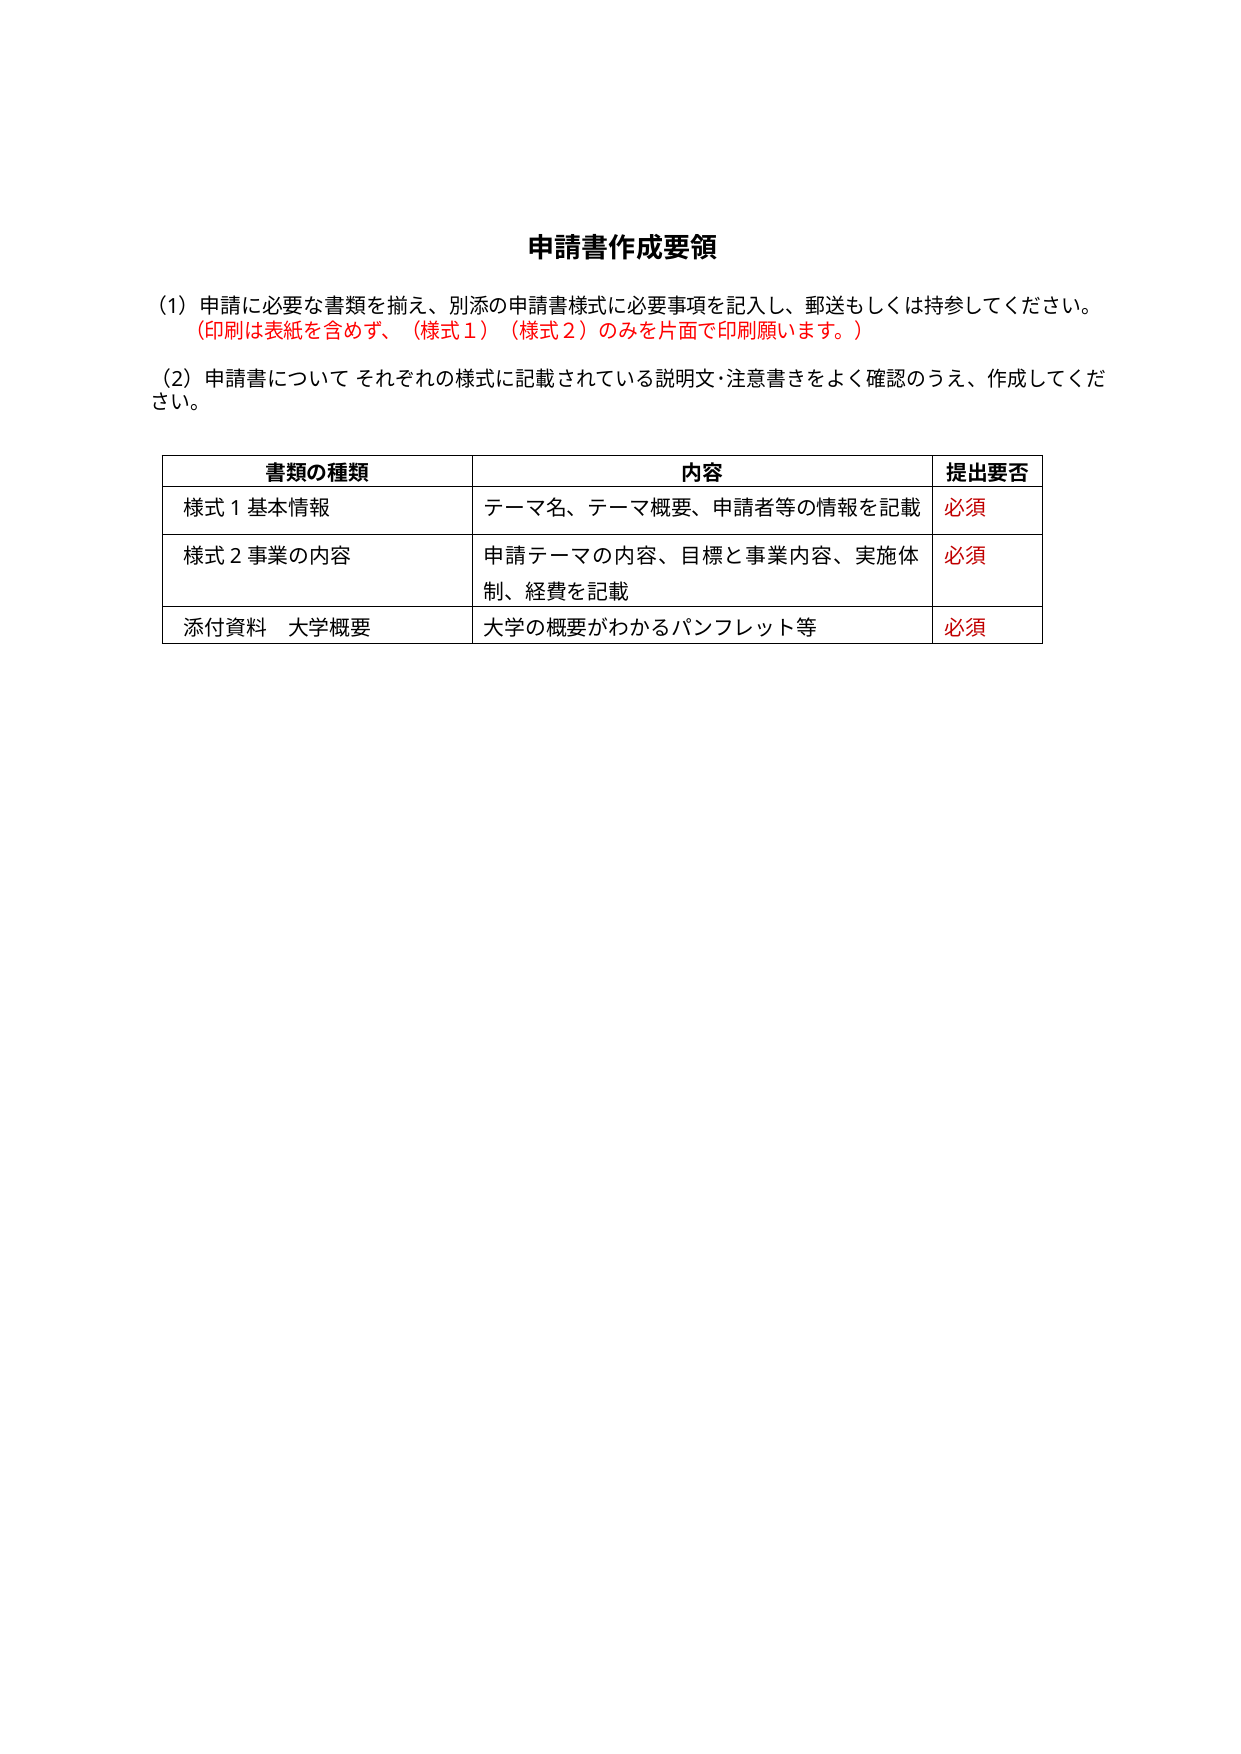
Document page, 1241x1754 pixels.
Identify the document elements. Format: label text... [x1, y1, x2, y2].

text （印刷は表紙を含めず、（様式１）（様式２）のみを片面で印刷願います。） [135, 318, 1109, 343]
text （2）申請書について それぞれの様式に記載されている説明文･注意書きをよく確認のうえ、作成してください。 [150, 366, 1109, 416]
table_cell 様式2 事業の内容 [163, 535, 472, 606]
table_cell 必須 [933, 487, 1042, 534]
table_cell 添付資料 大学概要 [163, 607, 472, 643]
table_header 内容 [473, 456, 932, 486]
table_header 提出要否 [933, 456, 1042, 486]
table_cell 申請テーマの内容、目標と事業内容、実施体制、経費を記載 [473, 535, 932, 606]
table_cell テーマ名、テーマ概要、申請者等の情報を記載 [473, 487, 932, 534]
table_cell 必須 [933, 607, 1042, 643]
text （1）申請に必要な書類を揃え、別添の申請書様式に必要事項を記入し、郵送もしくは持参してください。 [135, 293, 1109, 318]
table_cell 大学の概要がわかるパンフレット等 [473, 607, 932, 643]
text 申請書作成要領 [135, 226, 1109, 265]
table_header 書類の種類 [163, 456, 472, 486]
table_cell 必須 [933, 535, 1042, 606]
table_cell 様式1 基本情報 [163, 487, 472, 534]
